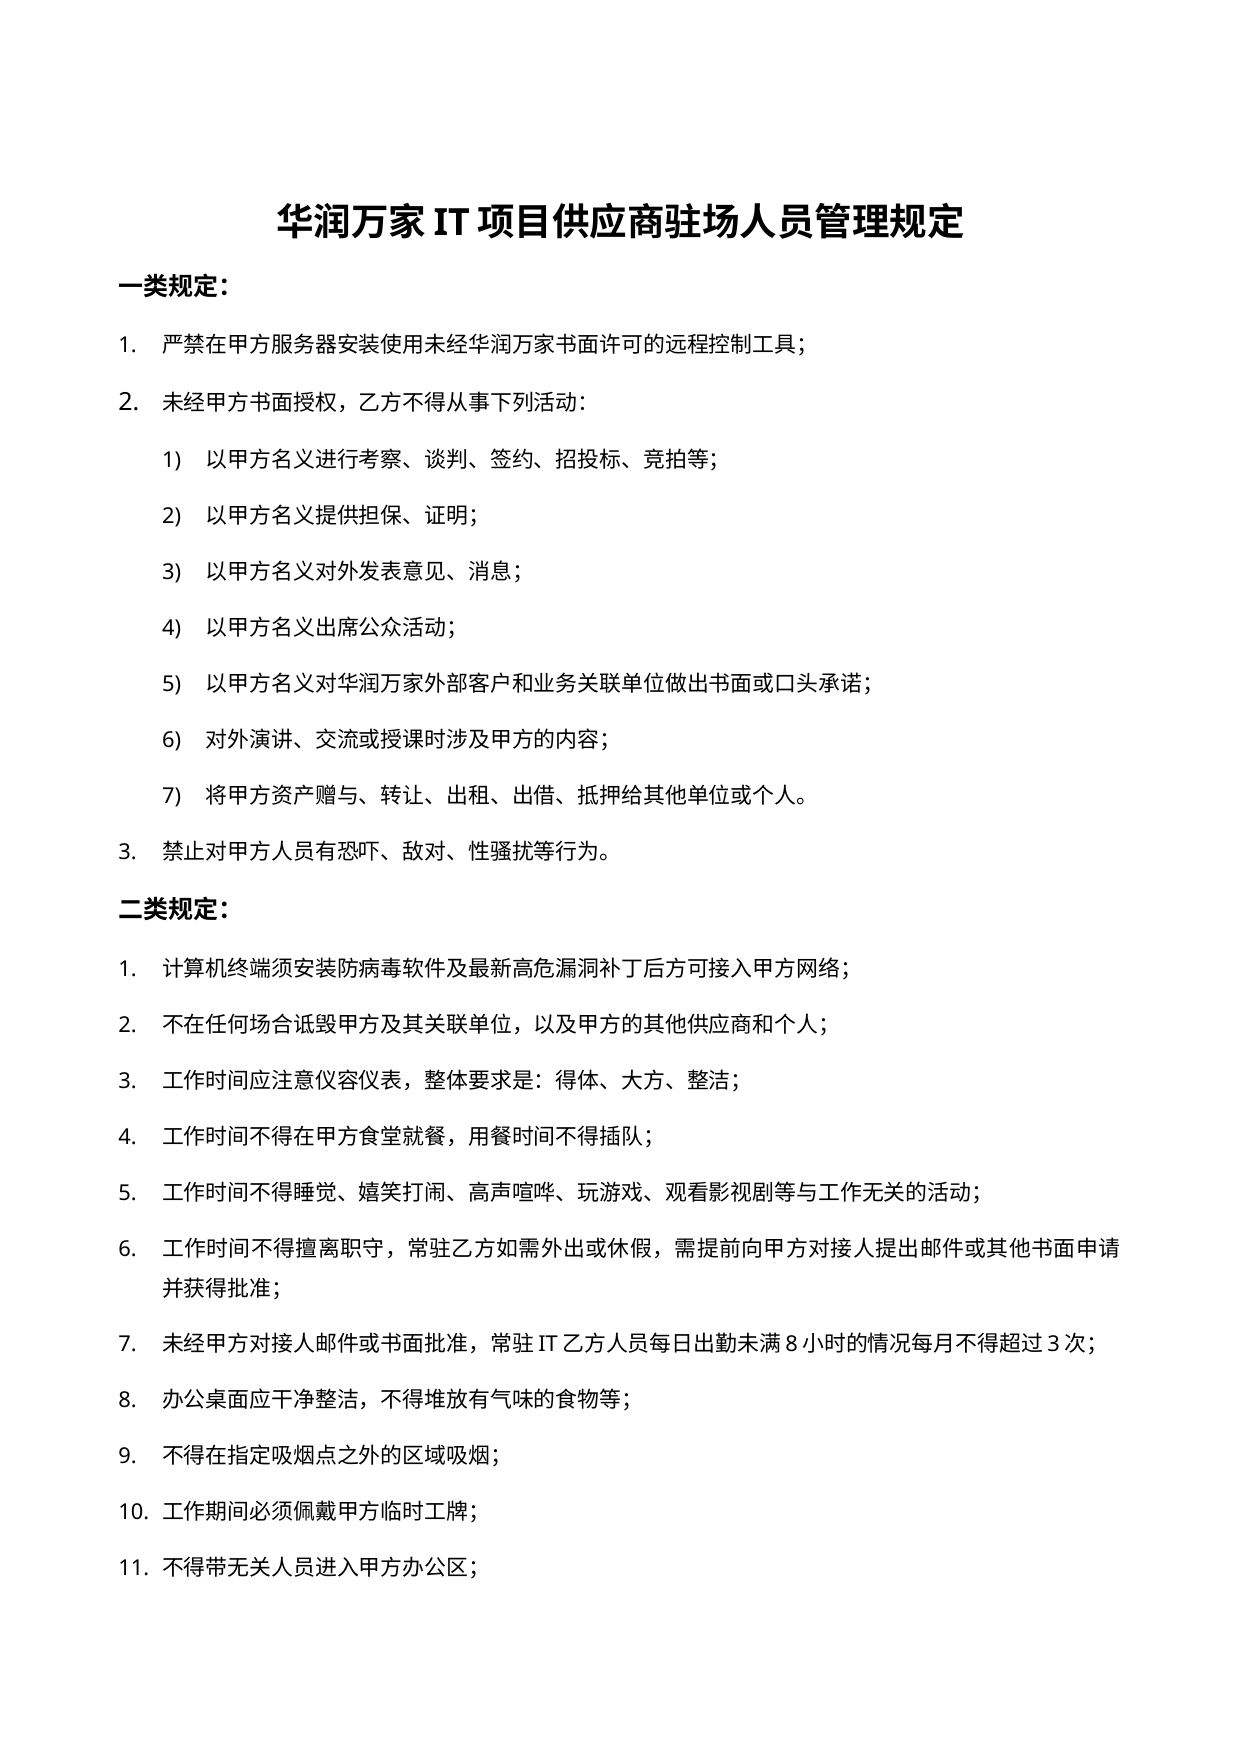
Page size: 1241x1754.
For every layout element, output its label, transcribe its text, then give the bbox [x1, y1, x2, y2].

list 以甲方名义对外发表意见、消息； [162, 554, 1122, 586]
list 工作时间不得在甲方食堂就餐，用餐时间不得插队； [118, 1119, 1122, 1151]
list 计算机终端须安装防病毒软件及最新高危漏洞补丁后方可接入甲方网络； [118, 951, 1122, 983]
list 不得带无关人员进入甲方办公区； [118, 1550, 1122, 1582]
list 办公桌面应干净整洁，不得堆放有气味的食物等； [118, 1382, 1122, 1414]
list 以甲方名义进行考察、谈判、签约、招投标、竞拍等； [162, 442, 1122, 474]
list 以甲方名义对华润万家外部客户和业务关联单位做出书面或口头承诺； [162, 666, 1122, 698]
list 以甲方名义提供担保、证明； [162, 498, 1122, 530]
list 以甲方名义出席公众活动； [162, 610, 1122, 642]
list 不在任何场合诋毁甲方及其关联单位，以及甲方的其他供应商和个人； [118, 1007, 1122, 1039]
list 未经甲方对接人邮件或书面批准，常驻IT乙方人员每日出勤未满8小时的情况每月不得超过3次； [118, 1326, 1122, 1358]
list 工作时间应注意仪容仪表，整体要求是：得体、大方、整洁； [118, 1063, 1122, 1095]
list 工作时间不得擅离职守，常驻乙方如需外出或休假，需提前向甲方对接人提出邮件或其他书面申请并获得批准； [118, 1231, 1122, 1302]
list 对外演讲、交流或授课时涉及甲方的内容； [162, 722, 1122, 754]
title 华润万家IT项目供应商驻场人员管理规定 [118, 192, 1122, 246]
list 未经甲方书面授权，乙方不得从事下列活动： [118, 383, 1122, 417]
list 禁止对甲方人员有恐吓、敌对、性骚扰等行为。 [118, 834, 1122, 866]
list 二类规定： [118, 890, 1122, 926]
list 不得在指定吸烟点之外的区域吸烟； [118, 1438, 1122, 1470]
list 工作期间必须佩戴甲方临时工牌； [118, 1494, 1122, 1526]
list 一类规定： [118, 266, 1122, 302]
list 工作时间不得睡觉、嬉笑打闹、高声喧哗、玩游戏、观看影视剧等与工作无关的活动； [118, 1175, 1122, 1207]
list 将甲方资产赠与、转让、出租、出借、抵押给其他单位或个人。 [162, 778, 1122, 809]
list 严禁在甲方服务器安装使用未经华润万家书面许可的远程控制工具； [118, 327, 1122, 359]
